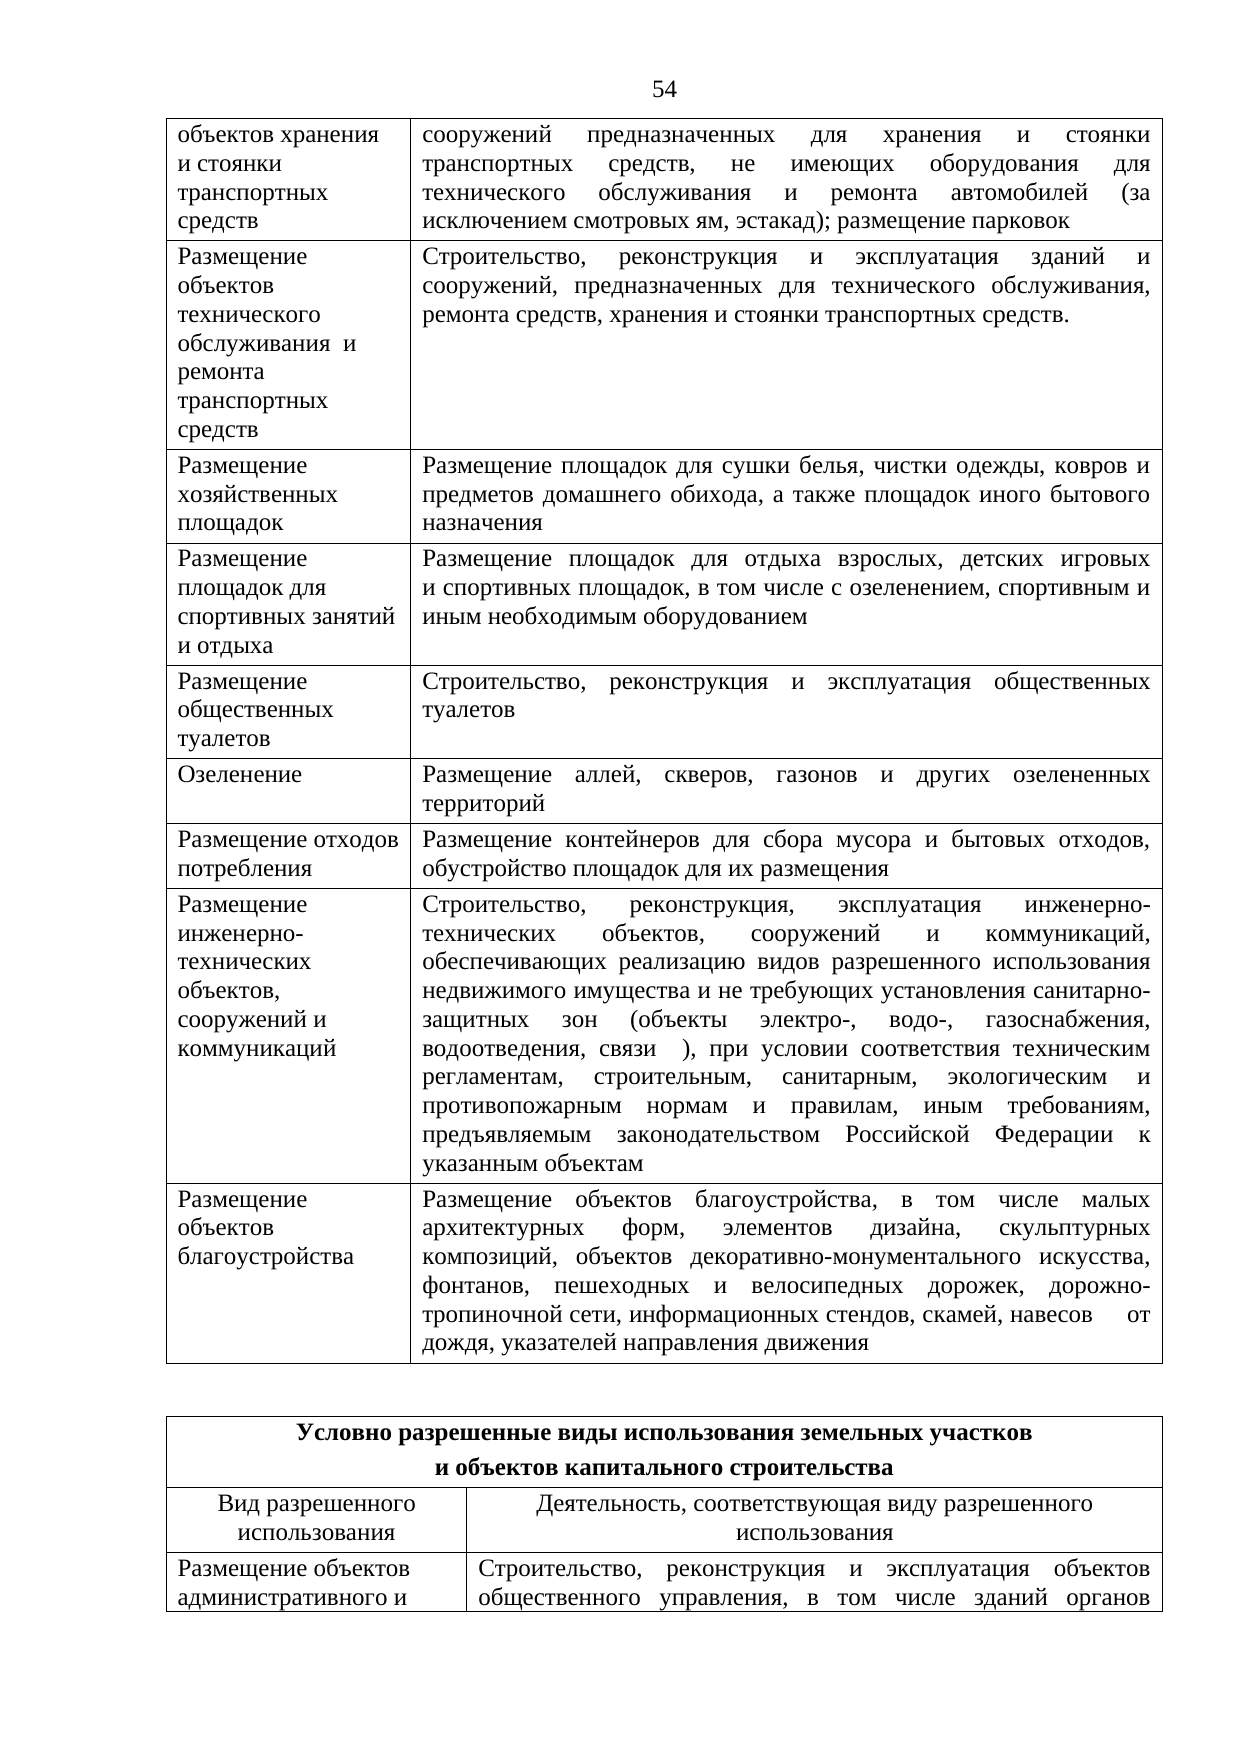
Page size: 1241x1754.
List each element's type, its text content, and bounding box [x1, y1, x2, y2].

table_cell Размещение площадок для отдыха взрослых, детских игровых и спортивных площадок, в том числе с озеленением, спортивным и иным необходимым оборудованием [411, 544, 1162, 665]
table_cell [467, 1553, 1162, 1611]
table_cell Вид разрешенного использования [167, 1488, 466, 1552]
table_cell Размещение общественных туалетов [167, 666, 410, 758]
table_cell Строительство, реконструкция и эксплуатация общественных туалетов [411, 666, 1162, 758]
table_cell Размещение площадок для спортивных занятий и отдыха [167, 544, 410, 665]
table_cell Деятельность, соответствующая виду разрешенного использования [467, 1488, 1162, 1552]
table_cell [167, 119, 410, 240]
table_cell Размещение контейнеров для сбора мусора и бытовых отходов, обустройство площадок для их размещения [411, 824, 1162, 888]
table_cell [167, 1553, 466, 1611]
table_cell Строительство, реконструкция и эксплуатация зданий и сооружений, предназначенных для технического обслуживания, ремонта средств, хранения и стоянки транспортных средств. [411, 241, 1162, 449]
table_cell Строительство, реконструкция, эксплуатация инженерно-технических объектов, сооружений и коммуникаций, обеспечивающих реализацию видов разрешенного использования недвижимого имущества и не требующих установления санитарно-защитных зон (объекты электро-, водо-, газоснабжения, водоотведения, связи ), при условии соответствия техническим регламентам, строительным, санитарным, экологическим и противопожарным нормам и правилам, иным требованиям, предъявляемым законодательством Российской Федерации к указанным объектам [411, 889, 1162, 1183]
table_header Условно разрешенные виды использования земельных участков и объектов капитального строительства [167, 1417, 1162, 1487]
table_cell Размещение объектов благоустройства, в том числе малых архитектурных форм, элементов дизайна, скульптурных композиций, объектов декоративно-монументального искусства, фонтанов, пешеходных и велосипедных дорожек, дорожно-тропиночной сети, информационных стендов, скамей, навесов от дождя, указателей направления движения [411, 1184, 1162, 1362]
table_cell Размещение отходов потребления [167, 824, 410, 888]
table_cell Размещение площадок для сушки белья, чистки одежды, ковров и предметов домашнего обихода, а также площадок иного бытового назначения [411, 450, 1162, 542]
table_cell Размещение хозяйственных площадок [167, 450, 410, 542]
table_cell Размещение инженерно-технических объектов, сооружений и коммуникаций [167, 889, 410, 1183]
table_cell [411, 119, 1162, 240]
table_cell Озеленение [167, 759, 410, 823]
table_cell Размещение аллей, скверов, газонов и других озелененных территорий [411, 759, 1162, 823]
table_cell Размещение объектов технического обслуживания и ремонта транспортных средств [167, 241, 410, 449]
table_cell Размещение объектов благоустройства [167, 1184, 410, 1362]
